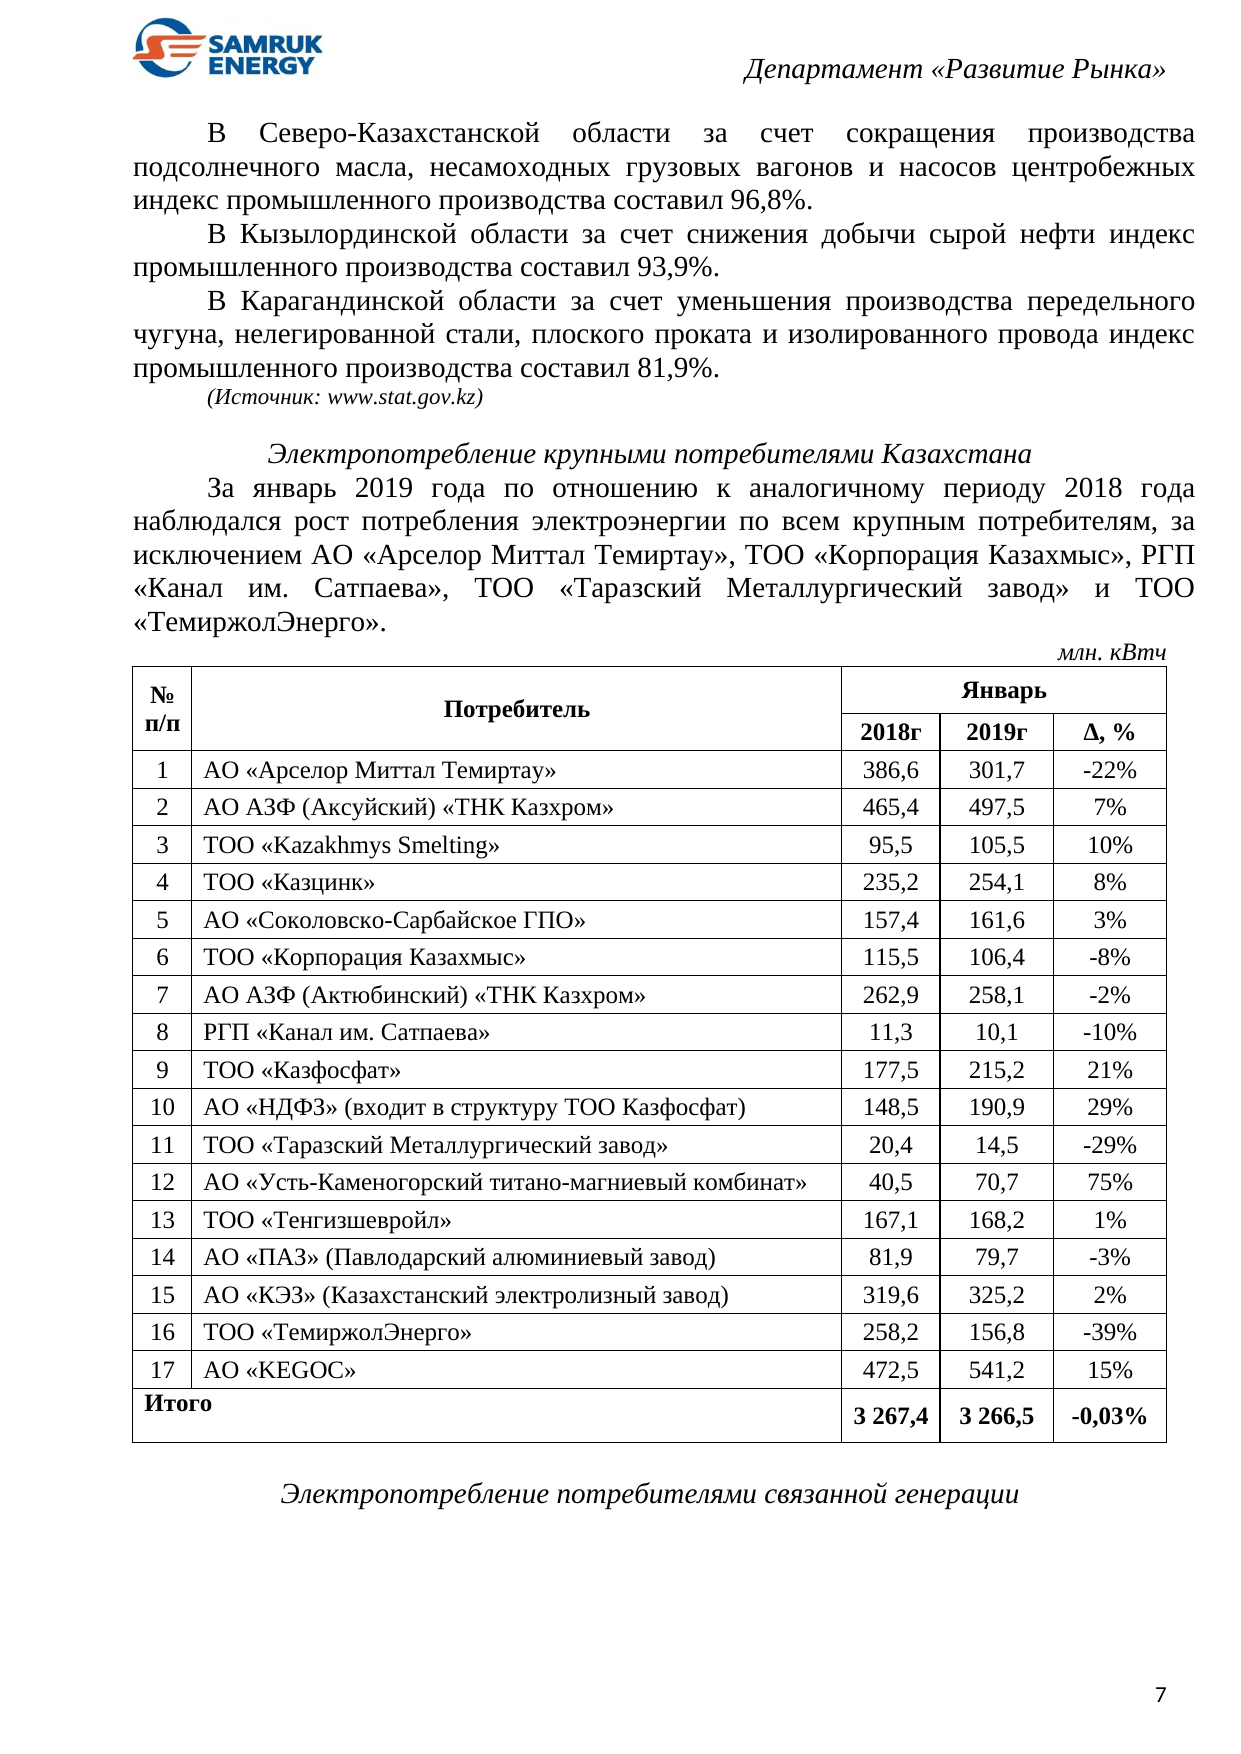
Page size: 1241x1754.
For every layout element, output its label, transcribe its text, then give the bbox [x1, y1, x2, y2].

table_cell 472,5 [842, 1351, 939, 1387]
table_cell 168,2 [941, 1201, 1053, 1237]
table_cell -0,03% [1054, 1389, 1166, 1442]
table_cell 386,6 [842, 751, 939, 787]
table_cell 235,2 [842, 864, 939, 900]
table_cell 11,3 [842, 1014, 939, 1050]
table_cell 2019г [941, 714, 1053, 750]
table_cell 15% [1054, 1351, 1166, 1387]
table_cell -3% [1054, 1239, 1166, 1275]
table_cell ТОО «Kazakhmys Smelting» [192, 826, 841, 862]
table_cell ТОО «Корпорация Казахмыс» [192, 939, 841, 975]
table_cell 21% [1054, 1051, 1166, 1087]
text (Источник: www.stat.gov.kz) [133, 383, 1196, 410]
table_cell 167,1 [842, 1201, 939, 1237]
table_cell АО «KEGOC» [192, 1351, 841, 1387]
table_cell 177,5 [842, 1051, 939, 1087]
table_cell 9 [133, 1051, 191, 1087]
table_cell 10 [133, 1089, 191, 1125]
table_cell 3 267,4 [842, 1389, 939, 1442]
table_cell 1% [1054, 1201, 1166, 1237]
table_cell 3% [1054, 901, 1166, 937]
table_cell 17 [133, 1351, 191, 1387]
table_cell 7% [1054, 789, 1166, 825]
table_cell 12 [133, 1164, 191, 1200]
table_cell 11 [133, 1126, 191, 1162]
table_cell 215,2 [941, 1051, 1053, 1087]
table_cell 70,7 [941, 1164, 1053, 1200]
picture [132, 17, 323, 82]
table_cell 497,5 [941, 789, 1053, 825]
table_cell 13 [133, 1201, 191, 1237]
text В Карагандинской области за счет уменьшения производства передельного чугуна, нелегированной стали, плоского проката и изолированного провода индекс промышленного производства составил 81,9%. [133, 283, 1196, 383]
table_cell -29% [1054, 1126, 1166, 1162]
table_cell 156,8 [941, 1314, 1053, 1350]
table_header Январь [842, 667, 1166, 713]
table_cell 161,6 [941, 901, 1053, 937]
table_cell 190,9 [941, 1089, 1053, 1125]
table_cell АО «Усть-Каменогорский титано-магниевый комбинат» [192, 1164, 841, 1200]
table_cell 258,1 [941, 976, 1053, 1012]
table_cell -22% [1054, 751, 1166, 787]
table_cell ТОО «Тенгизшевройл» [192, 1201, 841, 1237]
table_cell 75% [1054, 1164, 1166, 1200]
table_cell 10,1 [941, 1014, 1053, 1050]
table_cell 301,7 [941, 751, 1053, 787]
table_cell АО «НДФЗ» (входит в структуру ТОО Казфосфат) [192, 1089, 841, 1125]
table_cell 2 [133, 789, 191, 825]
table_cell 106,4 [941, 939, 1053, 975]
table_cell 1 [133, 751, 191, 787]
table_cell 157,4 [842, 901, 939, 937]
table_header № п/п [133, 667, 191, 750]
table_cell 262,9 [842, 976, 939, 1012]
table_cell 3 [133, 826, 191, 862]
table_cell 6 [133, 939, 191, 975]
table_cell 8 [133, 1014, 191, 1050]
table_cell 14,5 [941, 1126, 1053, 1162]
table_cell 465,4 [842, 789, 939, 825]
table_cell 254,1 [941, 864, 1053, 900]
table_cell -10% [1054, 1014, 1166, 1050]
table_cell 105,5 [941, 826, 1053, 862]
table_cell ТОО «Таразский Металлургический завод» [192, 1126, 841, 1162]
table_cell Δ, % [1054, 714, 1166, 750]
table_cell 81,9 [842, 1239, 939, 1275]
table_cell 15 [133, 1276, 191, 1312]
table_cell АО «КЭЗ» (Казахстанский электролизный завод) [192, 1276, 841, 1312]
text В Кызылординской области за счет снижения добычи сырой нефти индекс промышленного производства составил 93,9%. [133, 216, 1196, 283]
table_cell Итого [133, 1389, 841, 1442]
table_cell -8% [1054, 939, 1166, 975]
table_cell 115,5 [842, 939, 939, 975]
text В Северо-Казахстанской области за счет сокращения производства подсолнечного масла, несамоходных грузовых вагонов и насосов центробежных индекс промышленного производства составил 96,8%. [133, 115, 1196, 216]
table_cell 2018г [842, 714, 939, 750]
table_cell АО «Соколовско-Сарбайское ГПО» [192, 901, 841, 937]
table_cell 8% [1054, 864, 1166, 900]
table_cell 29% [1054, 1089, 1166, 1125]
table_cell 258,2 [842, 1314, 939, 1350]
table_cell АО «ПАЗ» (Павлодарский алюминиевый завод) [192, 1239, 841, 1275]
table_cell 95,5 [842, 826, 939, 862]
subtitle Электропотребление потребителями связанной генерации [133, 1476, 1167, 1510]
table_cell РГП «Канал им. Сатпаева» [192, 1014, 841, 1050]
subtitle Электропотребление крупными потребителями Казахстана [133, 436, 1167, 470]
table_cell АО «Арселор Миттал Темиртау» [192, 751, 841, 787]
table_cell АО АЗФ (Актюбинский) «ТНК Казхром» [192, 976, 841, 1012]
table_cell 4 [133, 864, 191, 900]
table_cell 7 [133, 976, 191, 1012]
text млн. кВтч [133, 637, 1167, 666]
table_cell 40,5 [842, 1164, 939, 1200]
table_cell ТОО «ТемиржолЭнерго» [192, 1314, 841, 1350]
text За январь 2019 года по отношению к аналогичному периоду 2018 года наблюдался рост потребления электроэнергии по всем крупным потребителям, за исключением АО «Арселор Миттал Темиртау», ТОО «Корпорация Казахмыс», РГП «Канал им. Сатпаева», ТОО «Таразский Металлургический завод» и ТОО «ТемиржолЭнерго». [133, 470, 1196, 637]
table_cell ТОО «Казфосфат» [192, 1051, 841, 1087]
table_cell 3 266,5 [941, 1389, 1053, 1442]
table_cell ТОО «Казцинк» [192, 864, 841, 900]
table_header Потребитель [192, 667, 841, 750]
table_cell 148,5 [842, 1089, 939, 1125]
table_cell 2% [1054, 1276, 1166, 1312]
table_cell -39% [1054, 1314, 1166, 1350]
table_cell АО АЗФ (Аксуйский) «ТНК Казхром» [192, 789, 841, 825]
table_cell 10% [1054, 826, 1166, 862]
table_cell 16 [133, 1314, 191, 1350]
table_cell 5 [133, 901, 191, 937]
table_cell 541,2 [941, 1351, 1053, 1387]
table_cell 14 [133, 1239, 191, 1275]
table_cell 319,6 [842, 1276, 939, 1312]
table_cell 20,4 [842, 1126, 939, 1162]
table_cell 79,7 [941, 1239, 1053, 1275]
table_cell -2% [1054, 976, 1166, 1012]
table_cell 325,2 [941, 1276, 1053, 1312]
